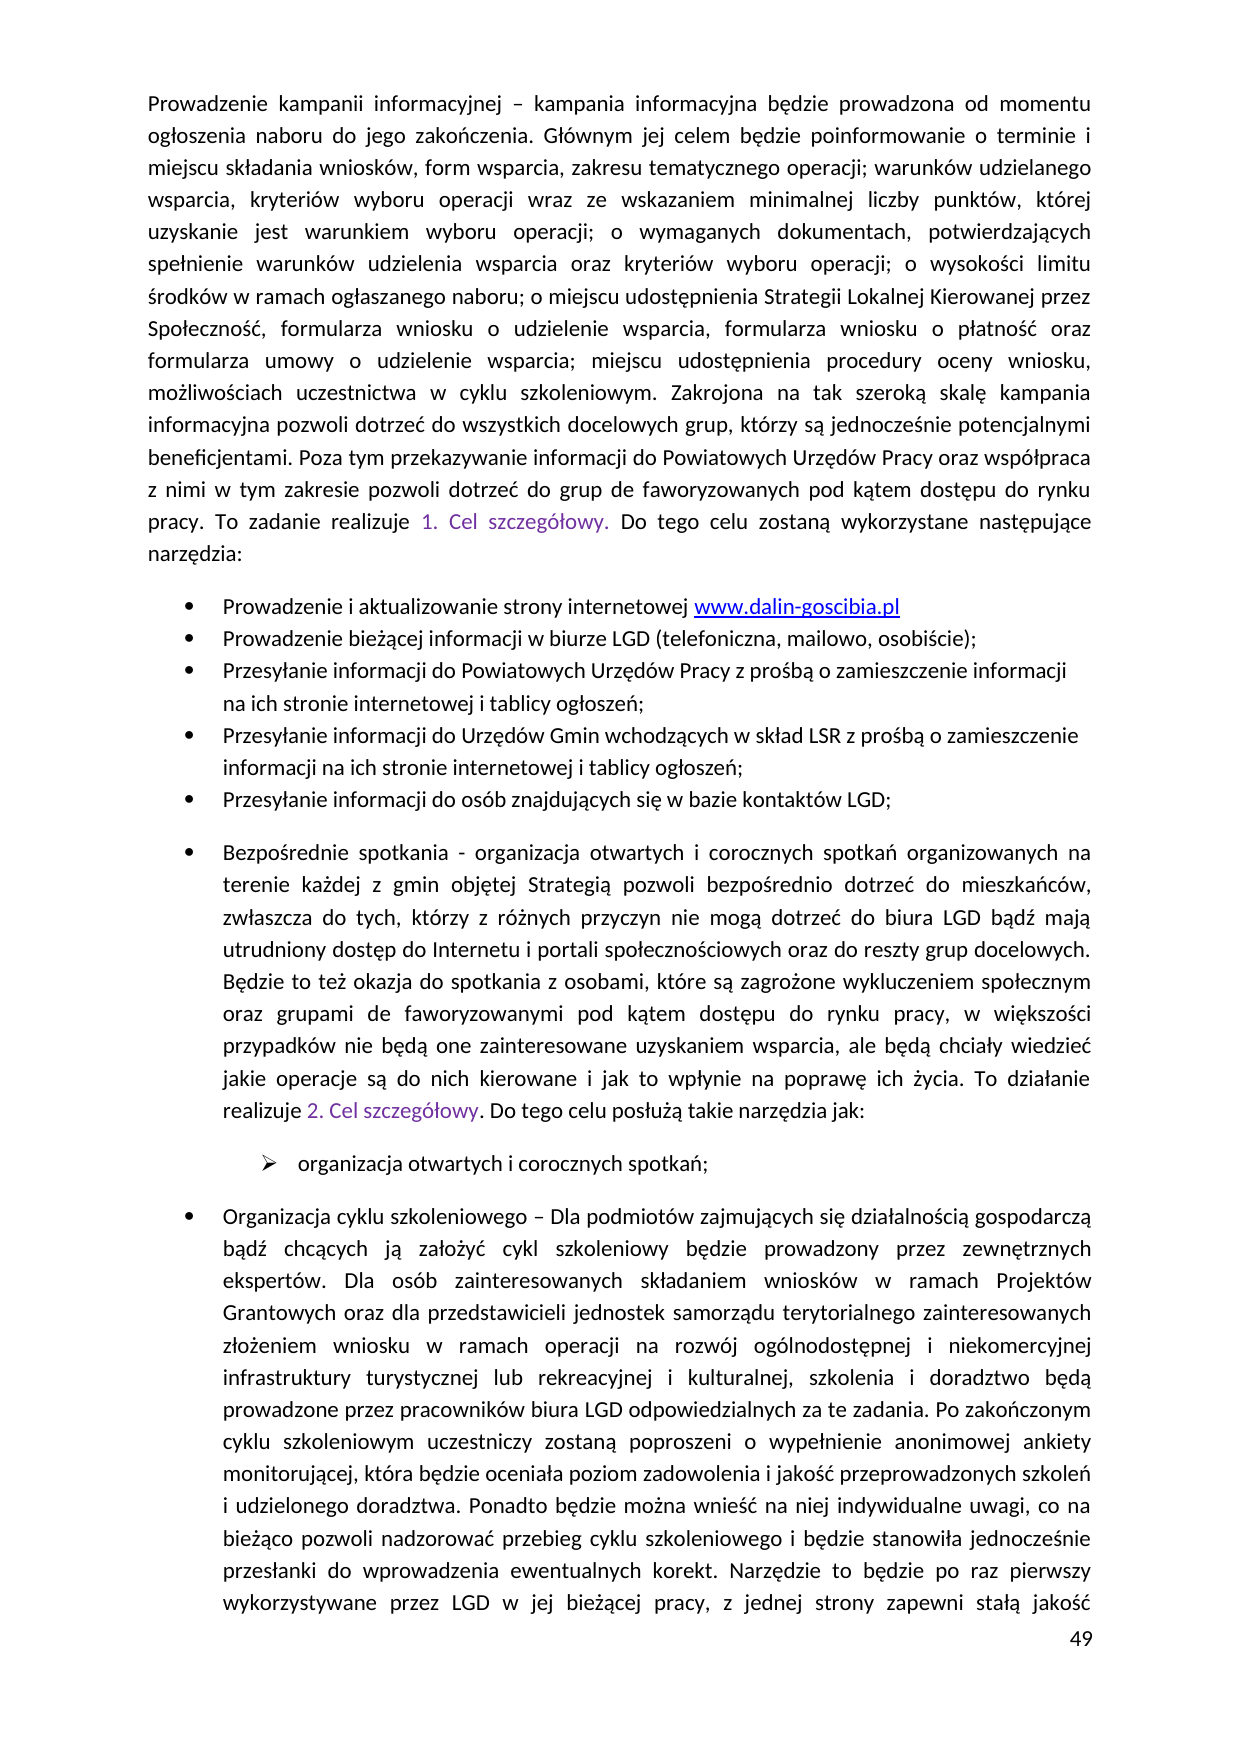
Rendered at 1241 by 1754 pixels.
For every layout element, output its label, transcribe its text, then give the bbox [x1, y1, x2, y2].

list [185, 1202, 1093, 1616]
list Bezpośrednie spotkania - organizacja otwartych i corocznych spotkań organizowanych na terenie każdej z gmin objętej Strategią pozwoli bezpośrednio dotrzeć do mieszkańców, zwłaszcza do tych, którzy z różnych przyczyn nie mogą dotrzeć do biura LGD bądź mają utrudniony dostęp do Internetu i portali społecznościowych oraz do reszty grup docelowych. Będzie to też okazja do spotkania z osobami, które są zagrożone wykluczeniem społecznym oraz grupami de faworyzowanymi pod kątem dostępu do rynku pracy, w większości przypadków nie będą one zainteresowane uzyskaniem wsparcia, ale będą chciały wiedzieć jakie operacje są do nich kierowane i jak to wpłynie na poprawę ich życia. To działanie realizuje 2. Cel szczegółowy. Do tego celu posłużą takie narzędzia jak: [185, 838, 1093, 1124]
list organizacja otwartych i corocznych spotkań; [260, 1149, 1093, 1177]
list Przesyłanie informacji do Urzędów Gmin wchodzących w skład LSR z prośbą o zamieszczenie informacji na ich stronie internetowej i tablicy ogłoszeń; [185, 721, 1093, 781]
list Prowadzenie bieżącej informacji w biurze LGD (telefoniczna, mailowo, osobiście); [185, 624, 1093, 652]
list Przesyłanie informacji do osób znajdujących się w bazie kontaktów LGD; [185, 785, 1093, 813]
list Przesyłanie informacji do Powiatowych Urzędów Pracy z prośbą o zamieszczenie informacji na ich stronie internetowej i tablicy ogłoszeń; [185, 657, 1093, 717]
list Prowadzenie i aktualizowanie strony internetowej www.dalin-goscibia.pl [185, 592, 1093, 620]
text Prowadzenie kampanii informacyjnej – kampania informacyjna będzie prowadzona od momentu ogłoszenia naboru do jego zakończenia. Głównym jej celem będzie poinformowanie o terminie i miejscu składania wniosków, form wsparcia, zakresu tematycznego operacji; warunków udzielanego wsparcia, kryteriów wyboru operacji wraz ze wskazaniem minimalnej liczby punktów, której uzyskanie jest warunkiem wyboru operacji; o wymaganych dokumentach, potwierdzających spełnienie warunków udzielenia wsparcia oraz kryteriów wyboru operacji; o wysokości limitu środków w ramach ogłaszanego naboru; o miejscu udostępnienia Strategii Lokalnej Kierowanej przez Społeczność, formularza wniosku o udzielenie wsparcia, formularza wniosku o płatność oraz formularza umowy o udzielenie wsparcia; miejscu udostępnienia procedury oceny wniosku, możliwościach uczestnictwa w cyklu szkoleniowym. Zakrojona na tak szeroką skalę kampania informacyjna pozwoli dotrzeć do wszystkich docelowych grup, którzy są jednocześnie potencjalnymi beneficjentami. Poza tym przekazywanie informacji do Powiatowych Urzędów Pracy oraz współpraca z nimi w tym zakresie pozwoli dotrzeć do grup de faworyzowanych pod kątem dostępu do rynku pracy. To zadanie realizuje 1. Cel szczegółowy. Do tego celu zostaną wykorzystane następujące narzędzia: [148, 89, 1093, 567]
